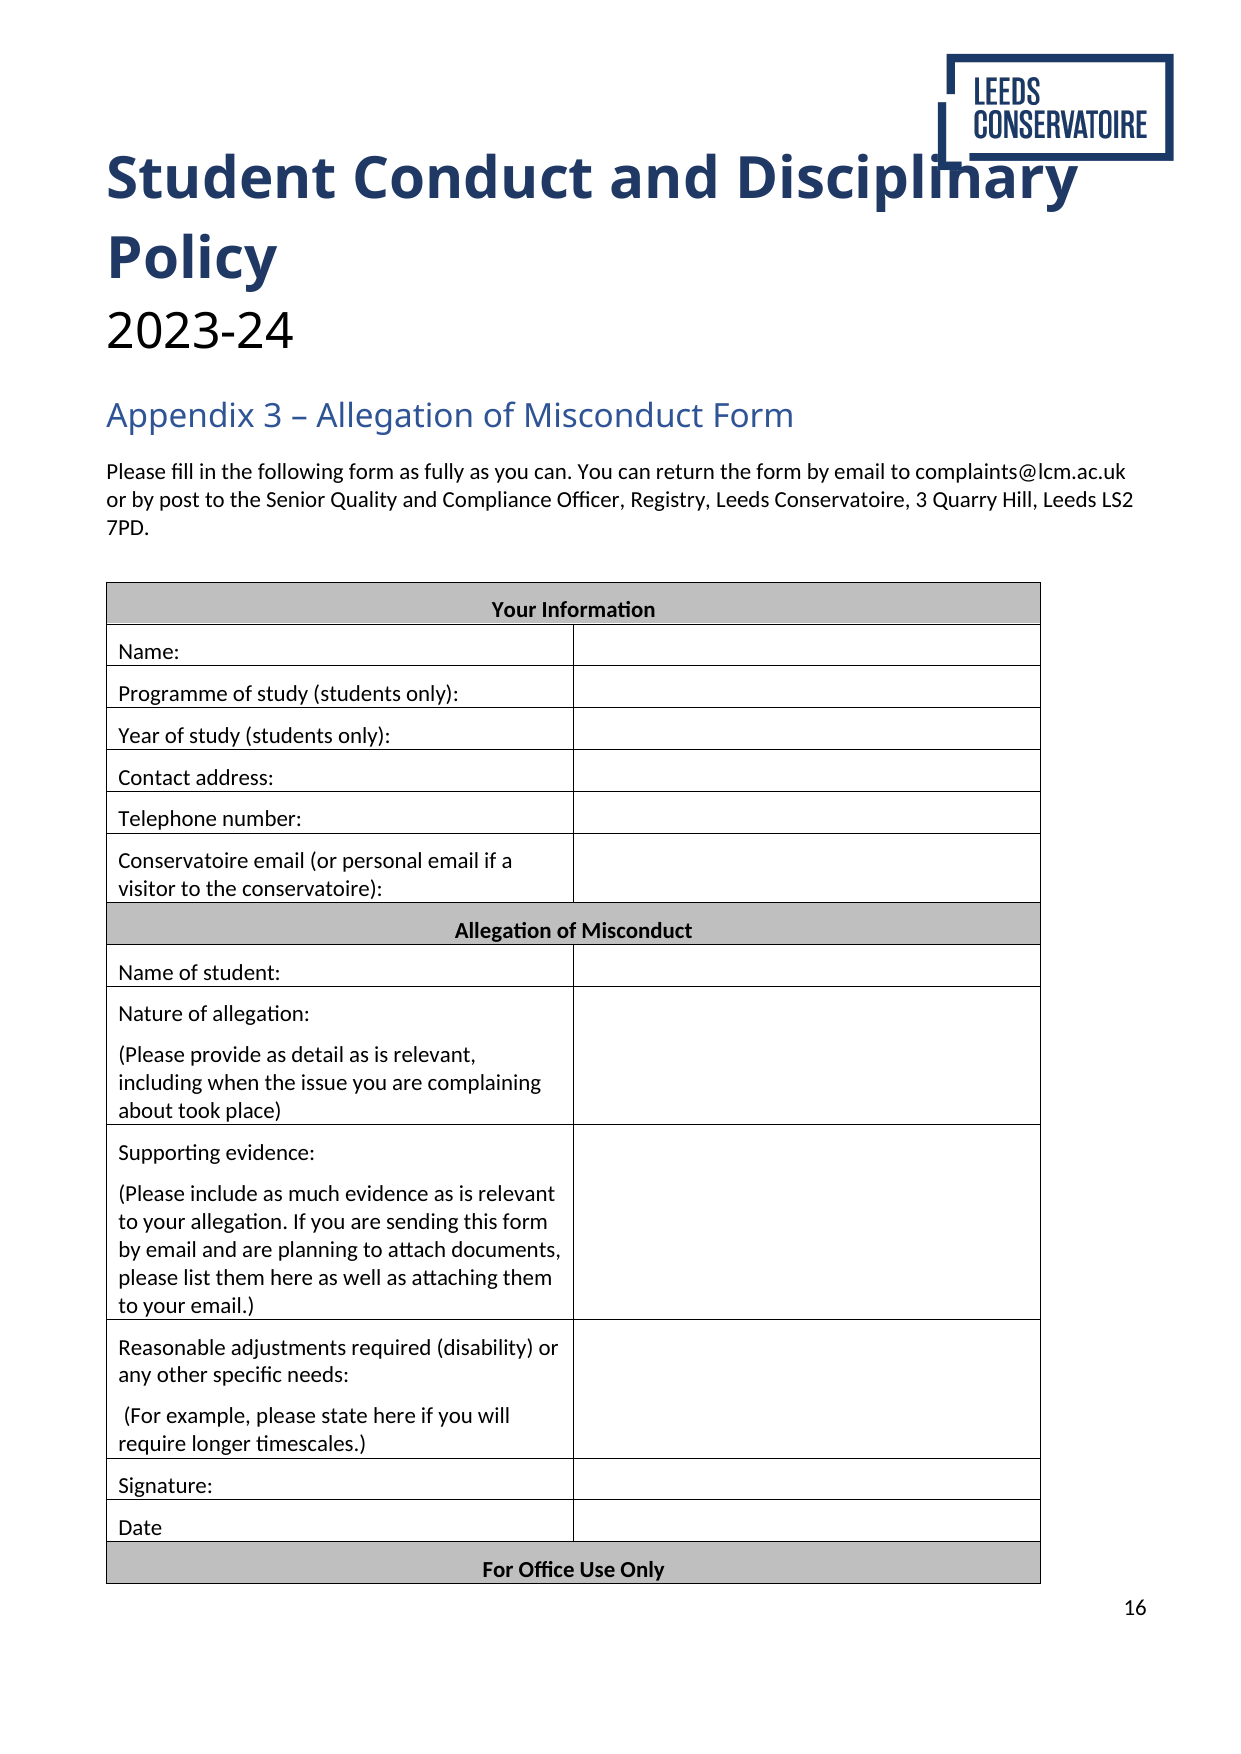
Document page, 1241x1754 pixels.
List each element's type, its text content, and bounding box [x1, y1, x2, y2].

table_cell [574, 1500, 1040, 1541]
table_cell Allegation of Misconduct [107, 903, 1040, 944]
table_cell [574, 792, 1040, 832]
table_cell [574, 1320, 1040, 1457]
table_cell [574, 945, 1040, 986]
text Appendix 3 – Allegation of Misconduct Form [106, 391, 1146, 437]
table_cell Signature: [107, 1459, 573, 1499]
table_cell Supporting evidence: (Please include as much evidence as is relevant to your allegation. If you are sending this form by email and are planning to attach documents, please list them here as well as attaching them to your email.) [107, 1125, 573, 1319]
table_cell Programme of study (students only): [107, 666, 573, 707]
table_cell Year of study (students only): [107, 708, 573, 749]
table_cell [574, 666, 1040, 707]
table_cell For Office Use Only [107, 1542, 1040, 1583]
table_cell [574, 625, 1040, 665]
table_cell Nature of allegation: (Please provide as detail as is relevant, including when the issue you are complaining about took place) [107, 987, 573, 1124]
table_cell [574, 1459, 1040, 1499]
table_header Your Information [107, 583, 1040, 623]
table_cell Date [107, 1500, 573, 1541]
table_cell [574, 1125, 1040, 1319]
table_cell [574, 987, 1040, 1124]
table_cell Name of student: [107, 945, 573, 986]
table_cell [574, 708, 1040, 749]
table_cell Contact address: [107, 750, 573, 791]
table_cell [574, 834, 1040, 902]
table_cell Name: [107, 625, 573, 665]
table_cell [574, 750, 1040, 791]
table_cell Reasonable adjustments required (disability) or any other specific needs: (For example, please state here if you will require longer timescales.) [107, 1320, 573, 1457]
table_cell Conservatoire email (or personal email if a visitor to the conservatoire): [107, 834, 573, 902]
table_cell Telephone number: [107, 792, 573, 832]
text Please fill in the following form as fully as you can. You can return the form by email to complaints@lcm.ac.uk or by post to the Senior Quality and Compliance Officer, Registry, Leeds Conservatoire, 3 Quarry Hill, Leeds LS2 7PD. [106, 457, 1146, 541]
picture [928, 45, 1179, 177]
